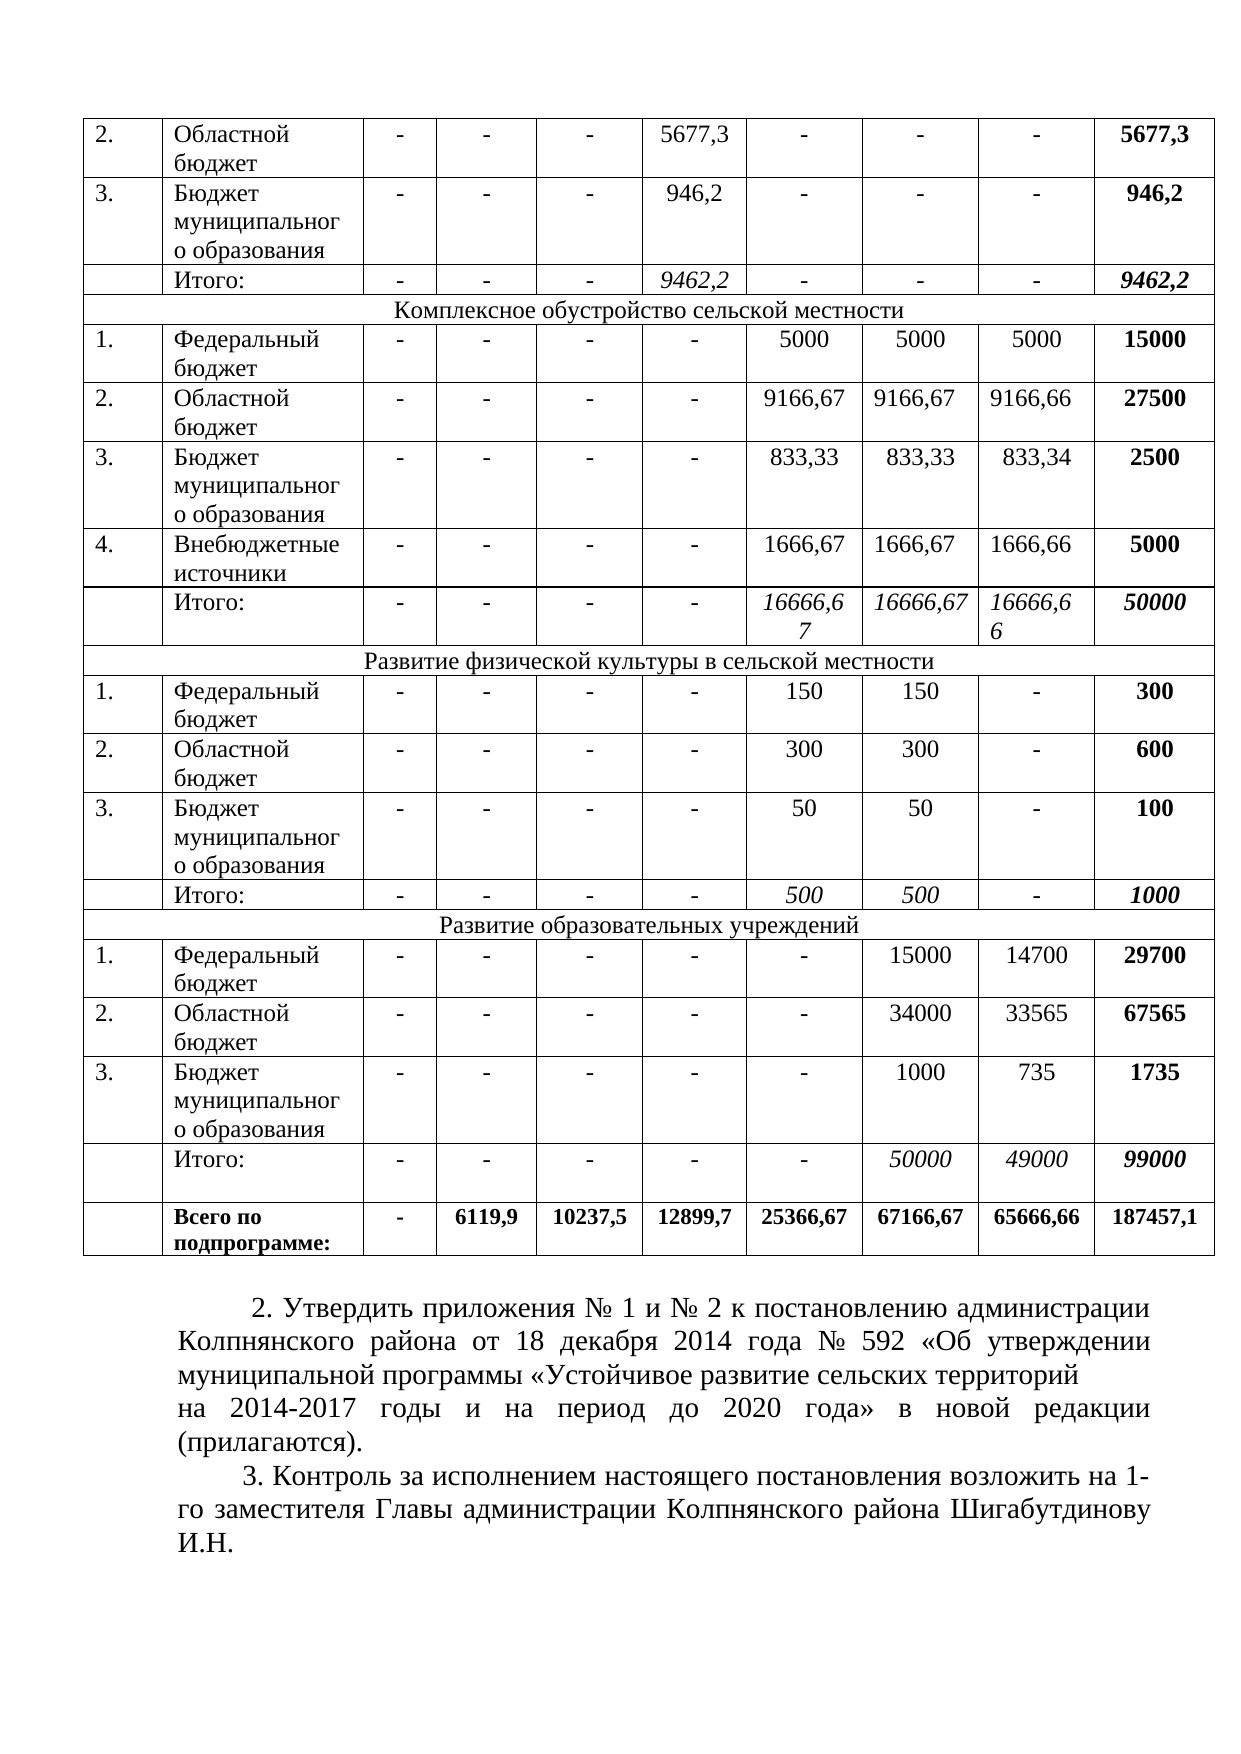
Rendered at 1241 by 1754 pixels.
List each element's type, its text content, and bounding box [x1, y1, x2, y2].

table_cell 16666,67 [747, 588, 862, 645]
table_cell Федеральный бюджет [163, 676, 363, 733]
table_cell - [364, 178, 436, 264]
table_cell - [437, 734, 536, 792]
table_cell 34000 [863, 998, 978, 1056]
table_cell - [643, 529, 746, 586]
table_cell [84, 1144, 162, 1202]
table_cell - [643, 734, 746, 792]
table_cell Областной бюджет [163, 998, 363, 1056]
table_cell - [437, 1057, 536, 1143]
table_cell 15000 [1095, 325, 1214, 382]
table_cell - [643, 1057, 746, 1143]
table_cell - [537, 734, 642, 792]
table_cell - [863, 119, 978, 177]
table_cell Бюджет муниципального образования [163, 442, 363, 528]
table_cell 150 [747, 676, 862, 733]
table_cell - [437, 940, 536, 997]
table_cell 67166,67 [863, 1203, 978, 1255]
table_cell - [437, 588, 536, 645]
table_cell - [747, 265, 862, 294]
table_cell - [364, 880, 436, 909]
table_cell - [747, 178, 862, 264]
table_cell - [643, 676, 746, 733]
table_cell - [979, 880, 1094, 909]
table_cell Всего по подпрограмме: [163, 1203, 363, 1255]
table_cell Внебюджетные источники [163, 529, 363, 586]
table_cell 50 [747, 793, 862, 879]
table_cell 946,2 [1095, 178, 1214, 264]
table_cell 150 [863, 676, 978, 733]
table_cell - [537, 793, 642, 879]
table_cell 1666,66 [979, 529, 1094, 586]
table_cell 50 [863, 793, 978, 879]
table_cell 33565 [979, 998, 1094, 1056]
table_cell 15000 [863, 940, 978, 997]
table_cell Итого: [163, 265, 363, 294]
table_cell 3. [84, 442, 162, 528]
table_cell - [979, 793, 1094, 879]
table_cell - [437, 880, 536, 909]
table_cell - [437, 1144, 536, 1202]
table_cell - [747, 1144, 862, 1202]
table_cell - [437, 383, 536, 441]
table_cell 2. [84, 734, 162, 792]
table_cell 187457,1 [1095, 1203, 1214, 1255]
table_cell 5000 [863, 325, 978, 382]
table_cell 735 [979, 1057, 1094, 1143]
table_cell - [643, 998, 746, 1056]
table_cell 25366,67 [747, 1203, 862, 1255]
table_cell 300 [747, 734, 862, 792]
table_cell 833,33 [747, 442, 862, 528]
table_cell - [979, 734, 1094, 792]
table_cell 833,34 [979, 442, 1094, 528]
table_cell [84, 1203, 162, 1255]
table_cell - [643, 442, 746, 528]
table_cell 9462,2 [643, 265, 746, 294]
table_cell 50000 [863, 1144, 978, 1202]
table_cell 1. [84, 676, 162, 733]
table_cell - [537, 383, 642, 441]
table_cell 65666,66 [979, 1203, 1094, 1255]
table_cell 300 [863, 734, 978, 792]
table_cell - [437, 998, 536, 1056]
table_cell 3. [84, 1057, 162, 1143]
table_cell 5677,3 [1095, 119, 1214, 177]
table_cell - [364, 940, 436, 997]
table_cell 500 [863, 880, 978, 909]
table_cell 2. [84, 119, 162, 177]
table_cell 16666,67 [863, 588, 978, 645]
table_cell - [643, 880, 746, 909]
table_cell - [979, 119, 1094, 177]
table_cell - [537, 940, 642, 997]
table_cell 16666,66 [979, 588, 1094, 645]
table_cell 5677,3 [643, 119, 746, 177]
table_cell - [537, 529, 642, 586]
table_cell - [643, 940, 746, 997]
table_cell 50000 [1095, 588, 1214, 645]
table_cell - [364, 588, 436, 645]
table_cell 300 [1095, 676, 1214, 733]
text на 2014-2017 годы и на период до 2020 года» в новой редакции (прилагаются). [177, 1391, 1152, 1458]
table_cell 1666,67 [863, 529, 978, 586]
table_cell - [364, 998, 436, 1056]
table_cell 2. [84, 998, 162, 1056]
table_cell - [747, 998, 862, 1056]
table_cell - [364, 529, 436, 586]
table_cell - [537, 998, 642, 1056]
table_cell - [747, 119, 862, 177]
table_cell - [979, 265, 1094, 294]
table_cell - [747, 1057, 862, 1143]
table_cell - [537, 588, 642, 645]
table_cell Итого: [163, 880, 363, 909]
table_cell 12899,7 [643, 1203, 746, 1255]
table_cell Областной бюджет [163, 383, 363, 441]
table_cell 10237,5 [537, 1203, 642, 1255]
table_cell Областной бюджет [163, 119, 363, 177]
table_cell - [437, 529, 536, 586]
table_cell 99000 [1095, 1144, 1214, 1202]
table_cell - [643, 793, 746, 879]
table_cell [84, 588, 162, 645]
table_cell - [437, 265, 536, 294]
table_cell - [537, 265, 642, 294]
table_cell - [437, 119, 536, 177]
table_cell Развитие физической культуры в сельской местности [84, 646, 1214, 675]
table_cell 6119,9 [437, 1203, 536, 1255]
table_cell - [979, 676, 1094, 733]
table_cell - [643, 325, 746, 382]
table_cell Итого: [163, 588, 363, 645]
table_cell 49000 [979, 1144, 1094, 1202]
table_cell 1. [84, 940, 162, 997]
table_cell Федеральный бюджет [163, 325, 363, 382]
table_cell 9166,67 [747, 383, 862, 441]
table_cell - [537, 178, 642, 264]
table_cell - [364, 1144, 436, 1202]
table_cell - [979, 178, 1094, 264]
table_cell 14700 [979, 940, 1094, 997]
table_cell 9166,66 [979, 383, 1094, 441]
table_cell - [747, 940, 862, 997]
table_cell - [437, 178, 536, 264]
table_cell 5000 [747, 325, 862, 382]
table_cell Развитие образовательных учреждений [84, 910, 1214, 939]
table_cell [84, 265, 162, 294]
table_cell - [364, 734, 436, 792]
table_cell - [643, 383, 746, 441]
table_cell 100 [1095, 793, 1214, 879]
table_cell 9462,2 [1095, 265, 1214, 294]
text 3. Контроль за исполнением настоящего постановления возложить на 1-го заместителя Главы администрации Колпнянского района Шигабутдинову И.Н. [177, 1458, 1152, 1558]
table_cell - [437, 676, 536, 733]
table_cell - [364, 442, 436, 528]
table_cell 1735 [1095, 1057, 1214, 1143]
table_cell 833,33 [863, 442, 978, 528]
table_cell - [364, 265, 436, 294]
table_cell 3. [84, 793, 162, 879]
table_cell - [364, 383, 436, 441]
table_cell - [863, 178, 978, 264]
table_cell 2500 [1095, 442, 1214, 528]
table_cell Бюджет муниципального образования [163, 178, 363, 264]
table_cell - [364, 119, 436, 177]
table_cell - [537, 442, 642, 528]
table_cell - [437, 325, 536, 382]
table_cell 1000 [863, 1057, 978, 1143]
table_cell 1666,67 [747, 529, 862, 586]
table_cell - [537, 1057, 642, 1143]
table_cell 4. [84, 529, 162, 586]
table_cell 9166,67 [863, 383, 978, 441]
table_cell - [364, 676, 436, 733]
table_cell 3. [84, 178, 162, 264]
table_cell Бюджет муниципального образования [163, 1057, 363, 1143]
table_cell - [364, 325, 436, 382]
table_cell - [437, 442, 536, 528]
table_cell Итого: [163, 1144, 363, 1202]
table_cell - [537, 325, 642, 382]
table_cell [84, 880, 162, 909]
table_cell 2. [84, 383, 162, 441]
table_cell - [364, 1057, 436, 1143]
table_cell 29700 [1095, 940, 1214, 997]
table_cell Федеральный бюджет [163, 940, 363, 997]
table_cell - [643, 588, 746, 645]
text 2. Утвердить приложения № 1 и № 2 к постановлению администрации Колпнянского района от 18 декабря 2014 года № 592 «Об утверждении муниципальной программы «Устойчивое развитие сельских территорий [177, 1290, 1152, 1391]
table_cell 600 [1095, 734, 1214, 792]
table_cell - [364, 793, 436, 879]
table_cell - [537, 119, 642, 177]
table_cell 27500 [1095, 383, 1214, 441]
table_cell 5000 [979, 325, 1094, 382]
table_cell - [364, 1203, 436, 1255]
table_cell 1. [84, 325, 162, 382]
table_cell - [643, 1144, 746, 1202]
table_cell Комплексное обустройство сельской местности [84, 295, 1214, 323]
table_cell 67565 [1095, 998, 1214, 1056]
table_cell - [537, 1144, 642, 1202]
table_cell - [437, 793, 536, 879]
table_cell 5000 [1095, 529, 1214, 586]
table_cell Областной бюджет [163, 734, 363, 792]
table_cell 1000 [1095, 880, 1214, 909]
table_cell Бюджет муниципального образования [163, 793, 363, 879]
table_cell - [863, 265, 978, 294]
table_cell - [537, 880, 642, 909]
table_cell 500 [747, 880, 862, 909]
table_cell - [537, 676, 642, 733]
table_cell 946,2 [643, 178, 746, 264]
